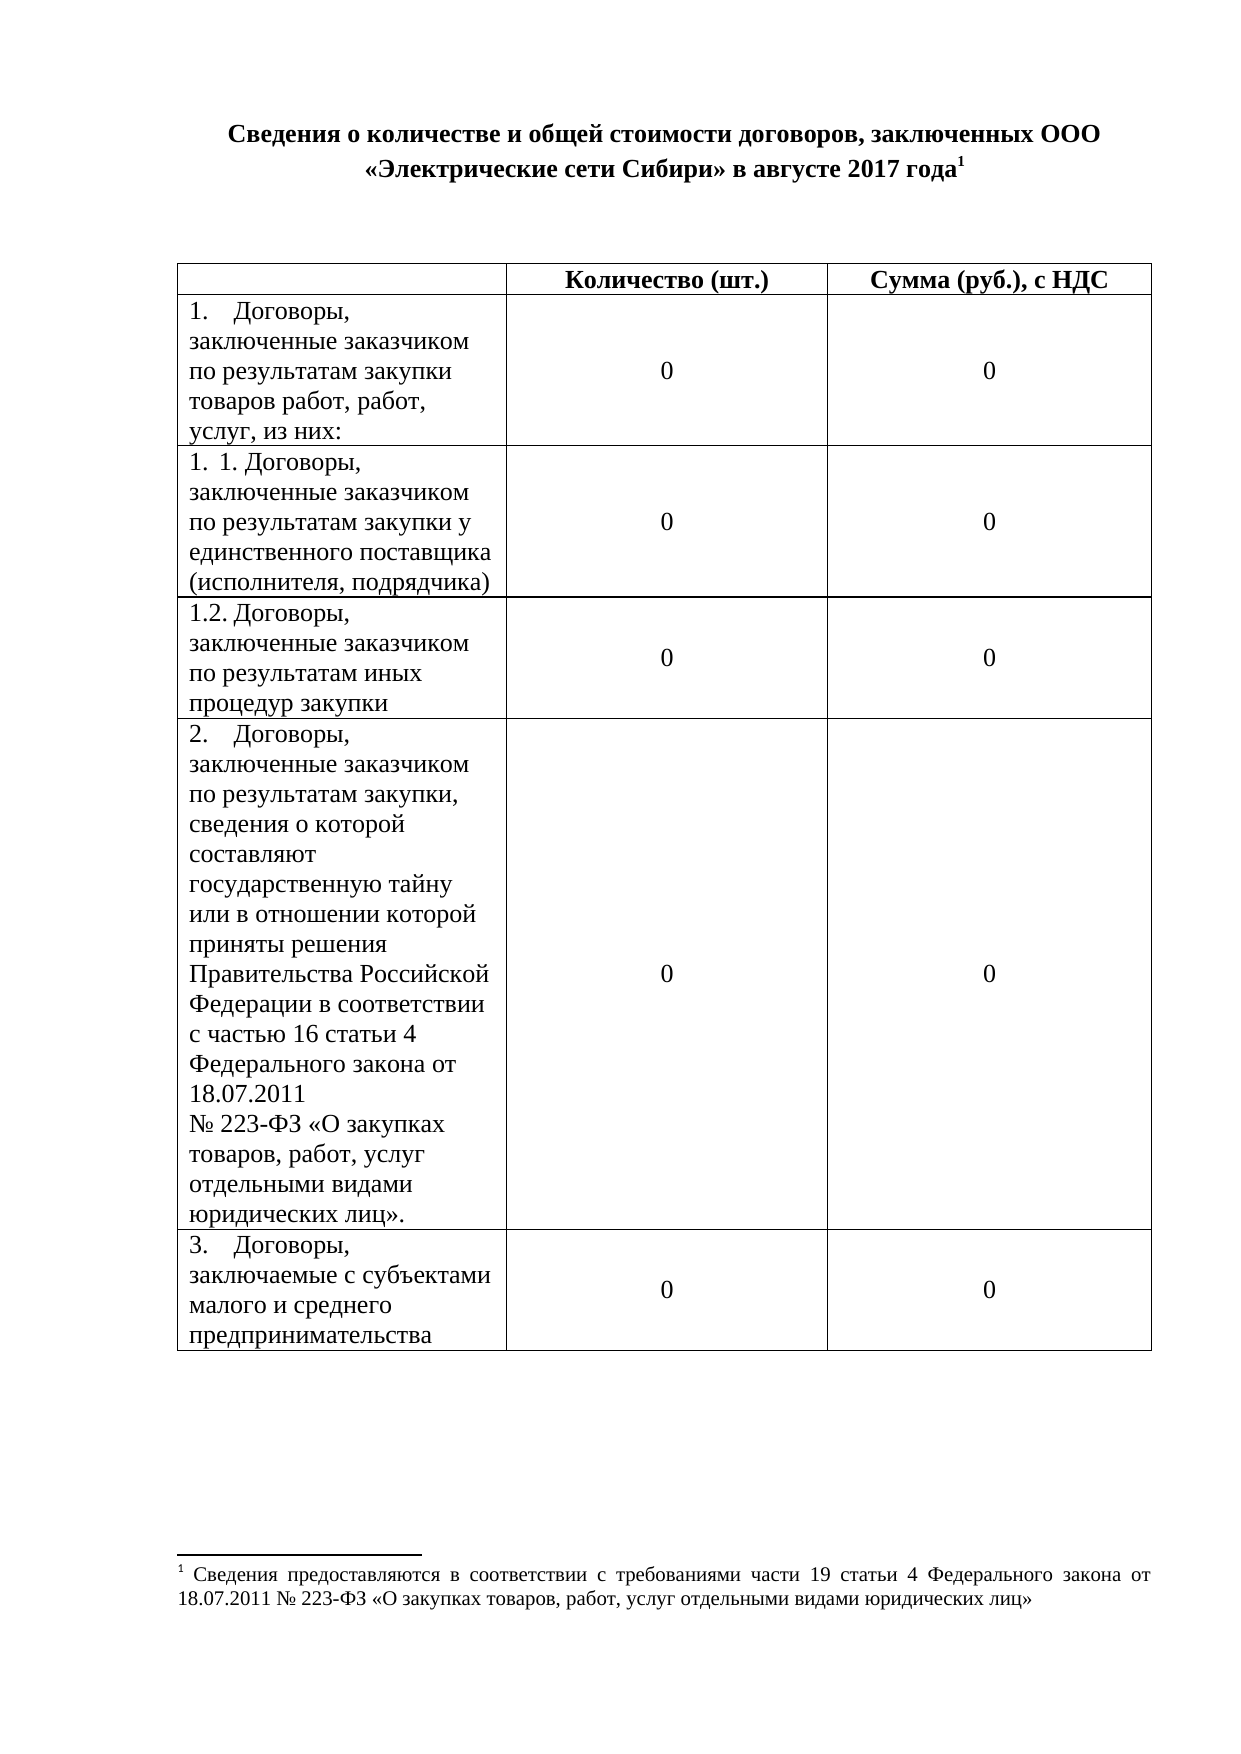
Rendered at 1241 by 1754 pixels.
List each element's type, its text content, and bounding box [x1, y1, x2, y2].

table_cell 0 [507, 719, 827, 1228]
table_header Сумма (руб.), с НДС [828, 264, 1151, 294]
table_cell Договоры, заключенные заказчиком по результатам закупки товаров работ, работ, услуг, из них: [178, 295, 506, 445]
table_cell 0 [507, 1230, 827, 1349]
table_cell Договоры, заключенные заказчиком по результатам иных процедур закупки [178, 598, 506, 717]
table_cell Договоры, заключенные заказчиком по результатам закупки, сведения о которой составляют государственную тайну или в отношении которой приняты решения Правительства Российской Федерации в соответствии с частью 16 статьи 4 Федерального закона от 18.07.2011 № 223-ФЗ «О закупках товаров, работ, услуг отдельными видами юридических лиц». [178, 719, 506, 1228]
table_cell 1. Договоры, заключенные заказчиком по результатам закупки у единственного поставщика (исполнителя, подрядчика) [178, 446, 506, 596]
table_header [178, 264, 506, 294]
table_cell 0 [828, 719, 1151, 1228]
table_cell 0 [828, 295, 1151, 445]
table_cell 0 [507, 295, 827, 445]
table_cell 0 [507, 598, 827, 717]
text Сведения о количестве и общей стоимости договоров, заключенных ООО «Электрические сети Сибири» в августе 2017 года [177, 118, 1152, 183]
table_header Количество (шт.) [507, 264, 827, 294]
table_cell 0 [828, 446, 1151, 596]
table_cell Договоры, заключаемые с субъектами малого и среднего предпринимательства [178, 1230, 506, 1349]
table_cell 0 [828, 1230, 1151, 1349]
table_cell 0 [828, 598, 1151, 717]
table_cell 0 [507, 446, 827, 596]
